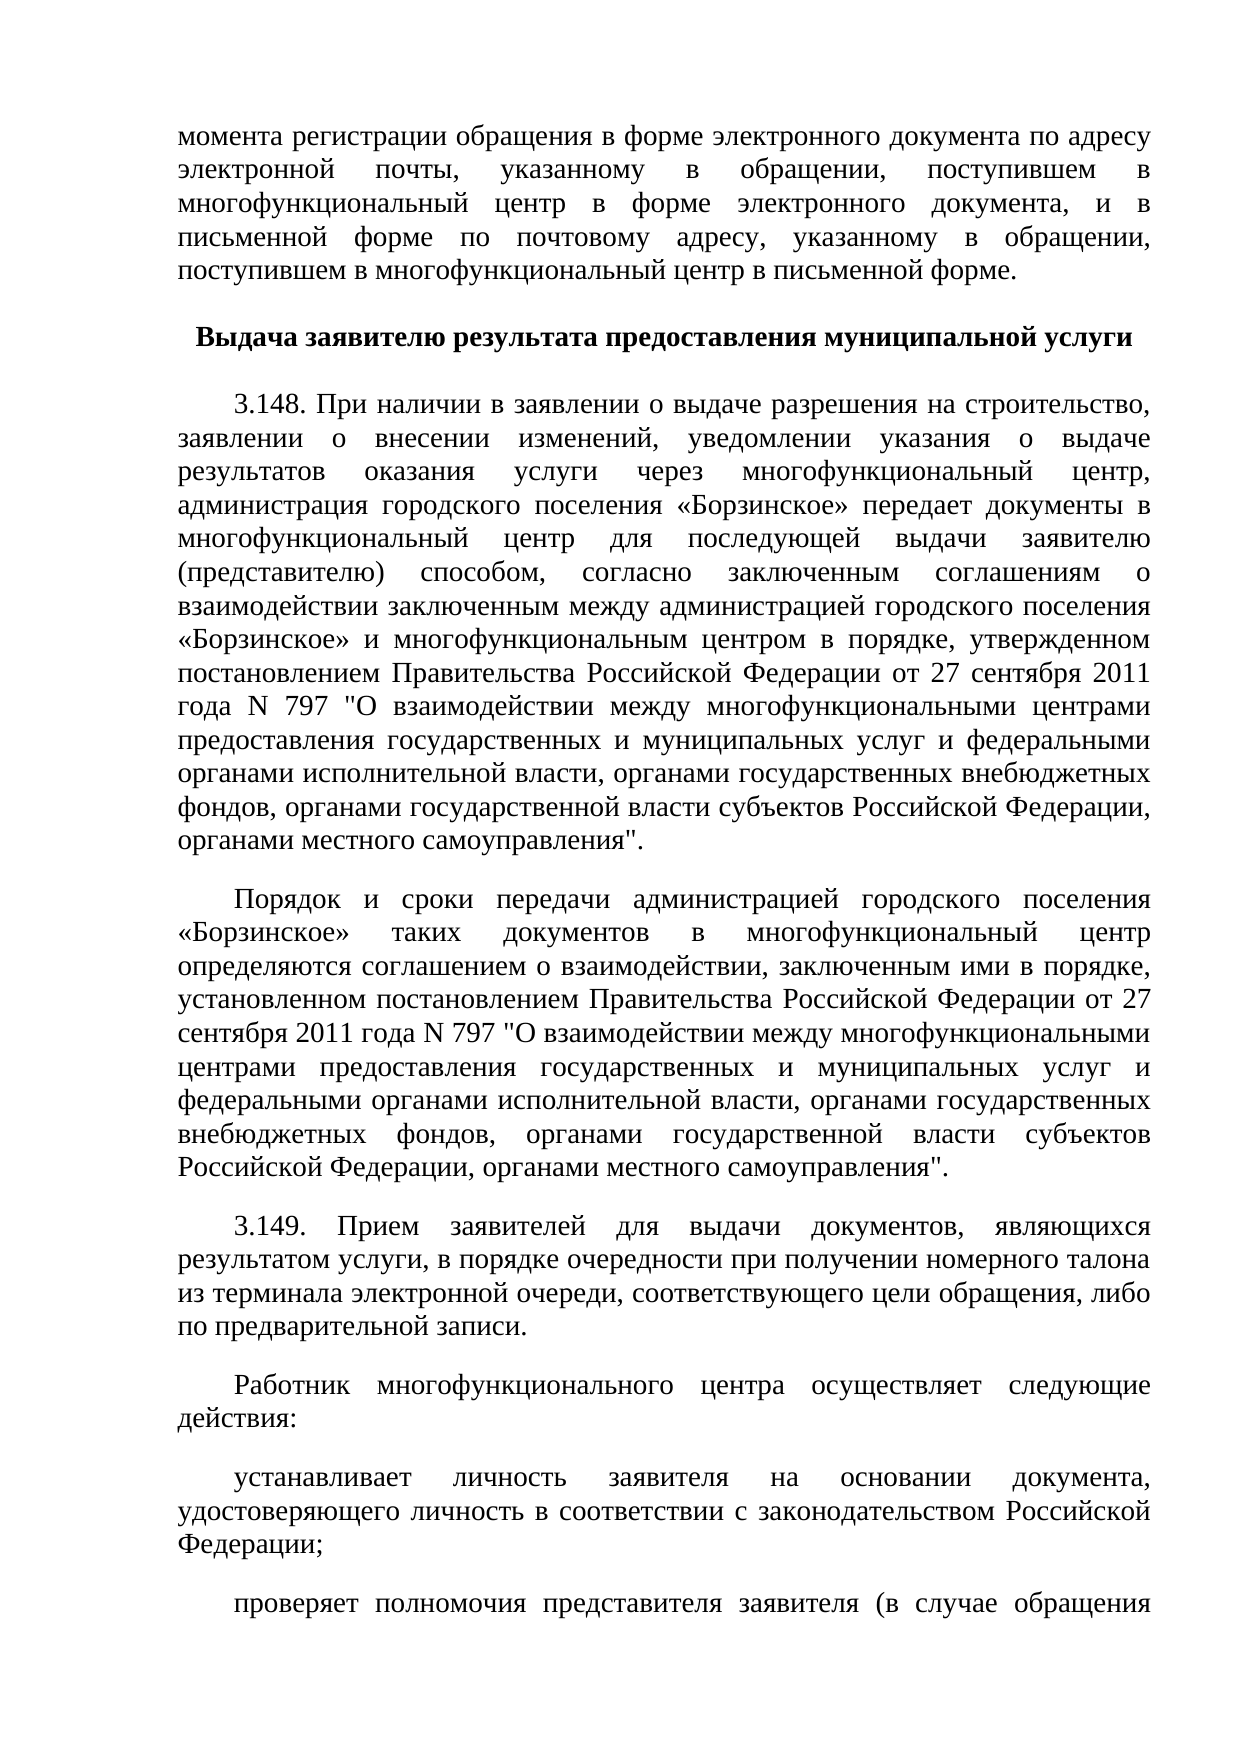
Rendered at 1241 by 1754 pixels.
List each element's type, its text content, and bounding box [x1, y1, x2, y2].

title Выдача заявителю результата предоставления муниципальной услуги [177, 319, 1152, 353]
text Порядок и сроки передачи администрацией городского поселения «Борзинское» таких документов в многофункциональный центр определяются соглашением о взаимодействии, заключенным ими в порядке, установленном постановлением Правительства Российской Федерации от 27 сентября 2011 года N 797 "О взаимодействии между многофункциональными центрами предоставления государственных и муниципальных услуг и федеральными органами исполнительной власти, органами государственных внебюджетных фондов, органами государственной власти субъектов Российской Федерации, органами местного самоуправления". [177, 881, 1152, 1183]
text Работник многофункционального центра осуществляет следующие действия: [177, 1367, 1152, 1434]
text 3.149. Прием заявителей для выдачи документов, являющихся результатом услуги, в порядке очередности при получении номерного талона из терминала электронной очереди, соответствующего цели обращения, либо по предварительной записи. [177, 1208, 1152, 1342]
text 3.148. При наличии в заявлении о выдаче разрешения на строительство, заявлении о внесении изменений, уведомлении указания о выдаче результатов оказания услуги через многофункциональный центр, администрация городского поселения «Борзинское» передает документы в многофункциональный центр для последующей выдачи заявителю (представителю) способом, согласно заключенным соглашениям о взаимодействии заключенным между администрацией городского поселения «Борзинское» и многофункциональным центром в порядке, утвержденном постановлением Правительства Российской Федерации от 27 сентября 2011 года N 797 "О взаимодействии между многофункциональными центрами предоставления государственных и муниципальных услуг и федеральными органами исполнительной власти, органами государственных внебюджетных фондов, органами государственной власти субъектов Российской Федерации, органами местного самоуправления". [177, 386, 1152, 856]
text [177, 118, 1152, 286]
text устанавливает личность заявителя на основании документа, удостоверяющего личность в соответствии с законодательством Российской Федерации; [177, 1459, 1152, 1560]
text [177, 1585, 1152, 1618]
